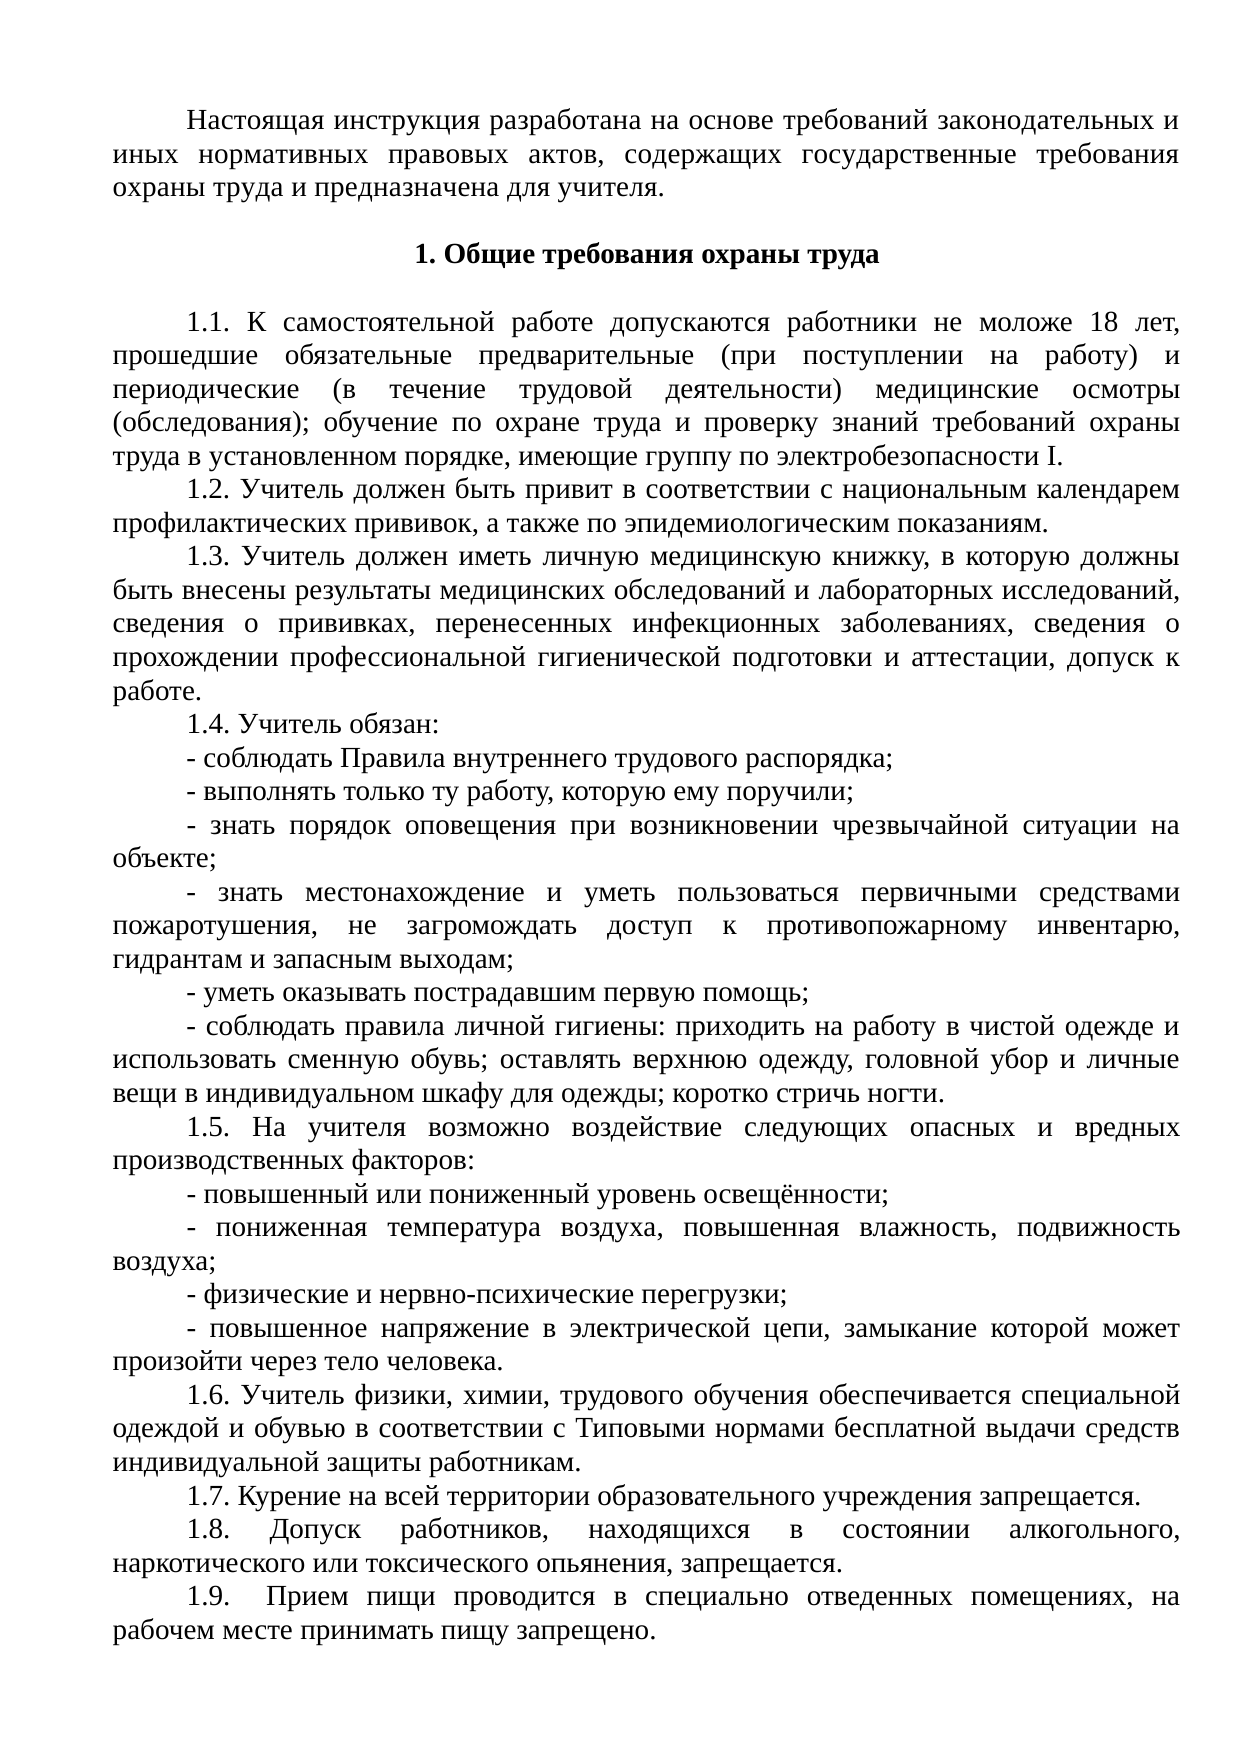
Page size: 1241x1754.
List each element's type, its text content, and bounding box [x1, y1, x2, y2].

text - выполнять только ту работу, которую ему поручили; [112, 773, 1181, 807]
text - знать порядок оповещения при возникновении чрезвычайной ситуации на объекте; [112, 807, 1181, 874]
text - соблюдать правила личной гигиены: приходить на работу в чистой одежде и использовать сменную обувь; оставлять верхнюю одежду, головной убор и личные вещи в индивидуальном шкафу для одежды; коротко стричь ногти. [112, 1008, 1181, 1109]
text - пониженная температура воздуха, повышенная влажность, подвижность воздуха; [112, 1209, 1181, 1276]
text - повышенное напряжение в электрической цепи, замыкание которой может произойти через тело человека. [112, 1310, 1181, 1377]
text 1.6. Учитель физики, химии, трудового обучения обеспечивается специальной одеждой и обувью в соответствии с Типовыми нормами бесплатной выдачи средств индивидуальной защиты работникам. [112, 1377, 1181, 1478]
text 1.4. Учитель обязан: [112, 706, 1181, 740]
text - соблюдать Правила внутреннего трудового распорядка; [112, 740, 1181, 773]
text 1.2. Учитель должен быть привит в соответствии с национальным календарем профилактических прививок, а также по эпидемиологическим показаниям. [112, 471, 1181, 538]
text - уметь оказывать пострадавшим первую помощь; [112, 974, 1181, 1008]
text - повышенный или пониженный уровень освещённости; [112, 1176, 1181, 1209]
text 1.7. Курение на всей территории образовательного учреждения запрещается. [112, 1478, 1181, 1511]
text 1.3. Учитель должен иметь личную медицинскую книжку, в которую должны быть внесены результаты медицинских обследований и лабораторных исследований, сведения о прививках, перенесенных инфекционных заболеваниях, сведения о прохождении профессиональной гигиенической подготовки и аттестации, допуск к работе. [112, 538, 1181, 706]
text 1.9. Прием пищи проводится в специально отведенных помещениях, на рабочем месте принимать пищу запрещено. [112, 1578, 1181, 1645]
text - знать местонахождение и уметь пользоваться первичными средствами пожаротушения, не загромождать доступ к противопожарному инвентарю, гидрантам и запасным выходам; [112, 874, 1181, 974]
text 1.8. Допуск работников, находящихся в состоянии алкогольного, наркотического или токсического опьянения, запрещается. [112, 1511, 1181, 1578]
text - физические и нервно-психические перегрузки; [112, 1276, 1181, 1310]
text Настоящая инструкция разработана на основе требований законодательных и иных нормативных правовых актов, содержащих государственные требования охраны труда и предназначена для учителя. [112, 102, 1181, 203]
text 1. Общие требования охраны труда [112, 237, 1181, 270]
text 1.5. На учителя возможно воздействие следующих опасных и вредных производственных факторов: [112, 1109, 1181, 1176]
text 1.1. К самостоятельной работе допускаются работники не моложе 18 лет, прошедшие обязательные предварительные (при поступлении на работу) и периодические (в течение трудовой деятельности) медицинские осмотры (обследования); обучение по охране труда и проверку знаний требований охраны труда в установленном порядке, имеющие группу по электробезопасности I. [112, 304, 1181, 471]
